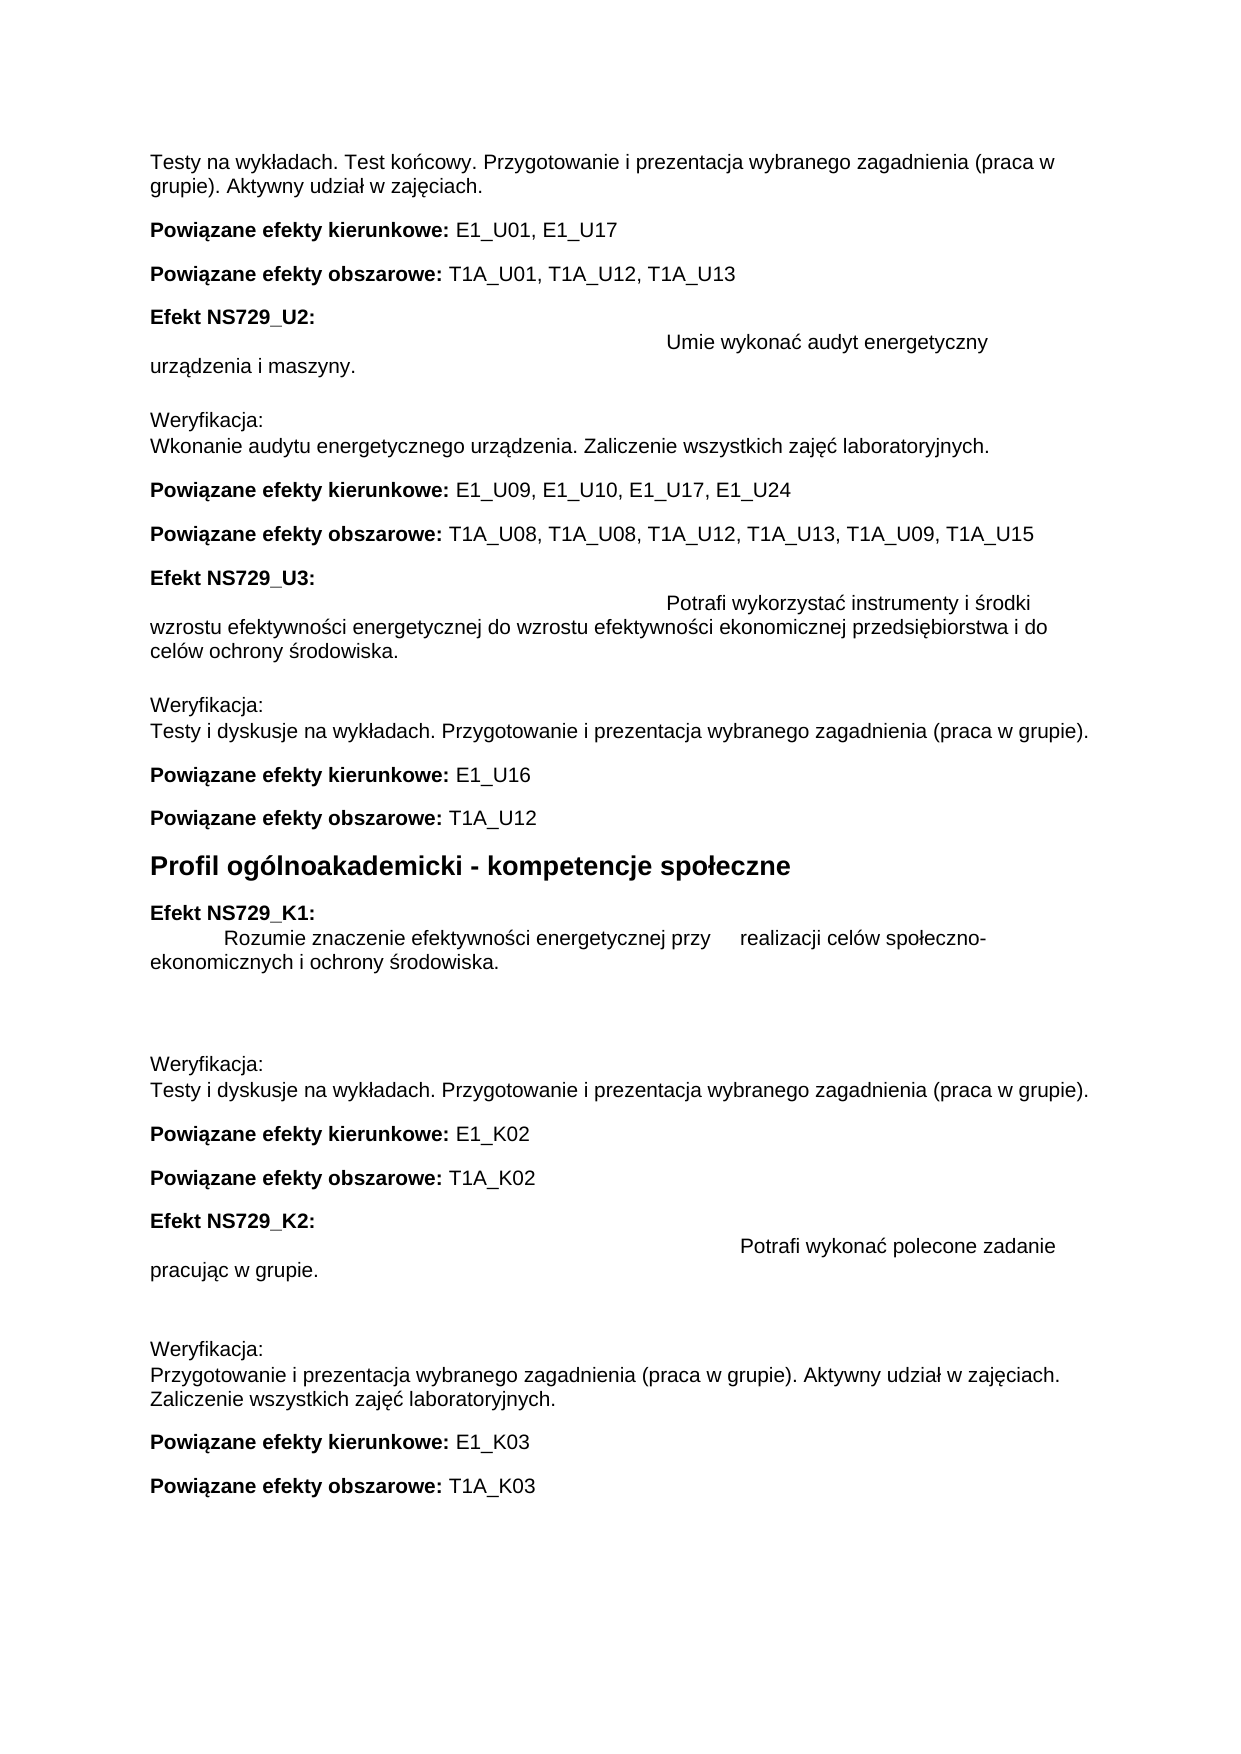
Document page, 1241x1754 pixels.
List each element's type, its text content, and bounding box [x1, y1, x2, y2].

text Umie wykonać audyt energetyczny urządzenia i maszyny. [150, 330, 1090, 402]
text Wkonanie audytu energetycznego urządzenia. Zaliczenie wszystkich zajęć laboratoryjnych. [150, 434, 1090, 458]
text Efekt NS729_U2: [150, 305, 1090, 329]
text Powiązane efekty kierunkowe: E1_U16 [150, 762, 1090, 786]
text Przygotowanie i prezentacja wybranego zagadnienia (praca w grupie). Aktywny udział w zajęciach. Zaliczenie wszystkich zajęć laboratoryjnych. [150, 1362, 1090, 1410]
text Potrafi wykorzystać instrumenty i środki wzrostu efektywności energetycznej do wzrostu efektywności ekonomicznej przedsiębiorstwa i do celów ochrony środowiska. [150, 591, 1090, 686]
subtitle Profil ogólnoakademicki - kompetencje społeczne [150, 850, 1090, 881]
text Efekt NS729_K1: [150, 901, 1090, 925]
text Powiązane efekty obszarowe: T1A_U08, T1A_U08, T1A_U12, T1A_U13, T1A_U09, T1A_U15 [150, 522, 1090, 546]
text Testy i dyskusje na wykładach. Przygotowanie i prezentacja wybranego zagadnienia (praca w grupie). [150, 719, 1090, 743]
text Testy na wykładach. Test końcowy. Przygotowanie i prezentacja wybranego zagadnienia (praca w grupie). Aktywny udział w zajęciach. [150, 150, 1090, 198]
text Efekt NS729_U3: [150, 566, 1090, 589]
text Efekt NS729_K2: [150, 1209, 1090, 1233]
text Powiązane efekty kierunkowe: E1_U01, E1_U17 [150, 218, 1090, 242]
text Powiązane efekty kierunkowe: E1_K02 [150, 1122, 1090, 1146]
text Weryfikacja: [150, 1052, 1090, 1076]
text Rozumie znaczenie efektywności energetycznej przy realizacji celów społeczno-ekonomicznych i ochrony środowiska. [150, 926, 1090, 1046]
text Powiązane efekty kierunkowe: E1_U09, E1_U10, E1_U17, E1_U24 [150, 478, 1090, 502]
text Powiązane efekty kierunkowe: E1_K03 [150, 1430, 1090, 1454]
text Potrafi wykonać polecone zadanie pracując w grupie. [150, 1234, 1090, 1330]
text Powiązane efekty obszarowe: T1A_K03 [150, 1474, 1090, 1498]
text Powiązane efekty obszarowe: T1A_U01, T1A_U12, T1A_U13 [150, 261, 1090, 285]
text Weryfikacja: [150, 408, 1090, 432]
text Powiązane efekty obszarowe: T1A_K02 [150, 1166, 1090, 1189]
text Weryfikacja: [150, 693, 1090, 717]
text Weryfikacja: [150, 1336, 1090, 1360]
text Powiązane efekty obszarowe: T1A_U12 [150, 806, 1090, 830]
text Testy i dyskusje na wykładach. Przygotowanie i prezentacja wybranego zagadnienia (praca w grupie). [150, 1078, 1090, 1102]
